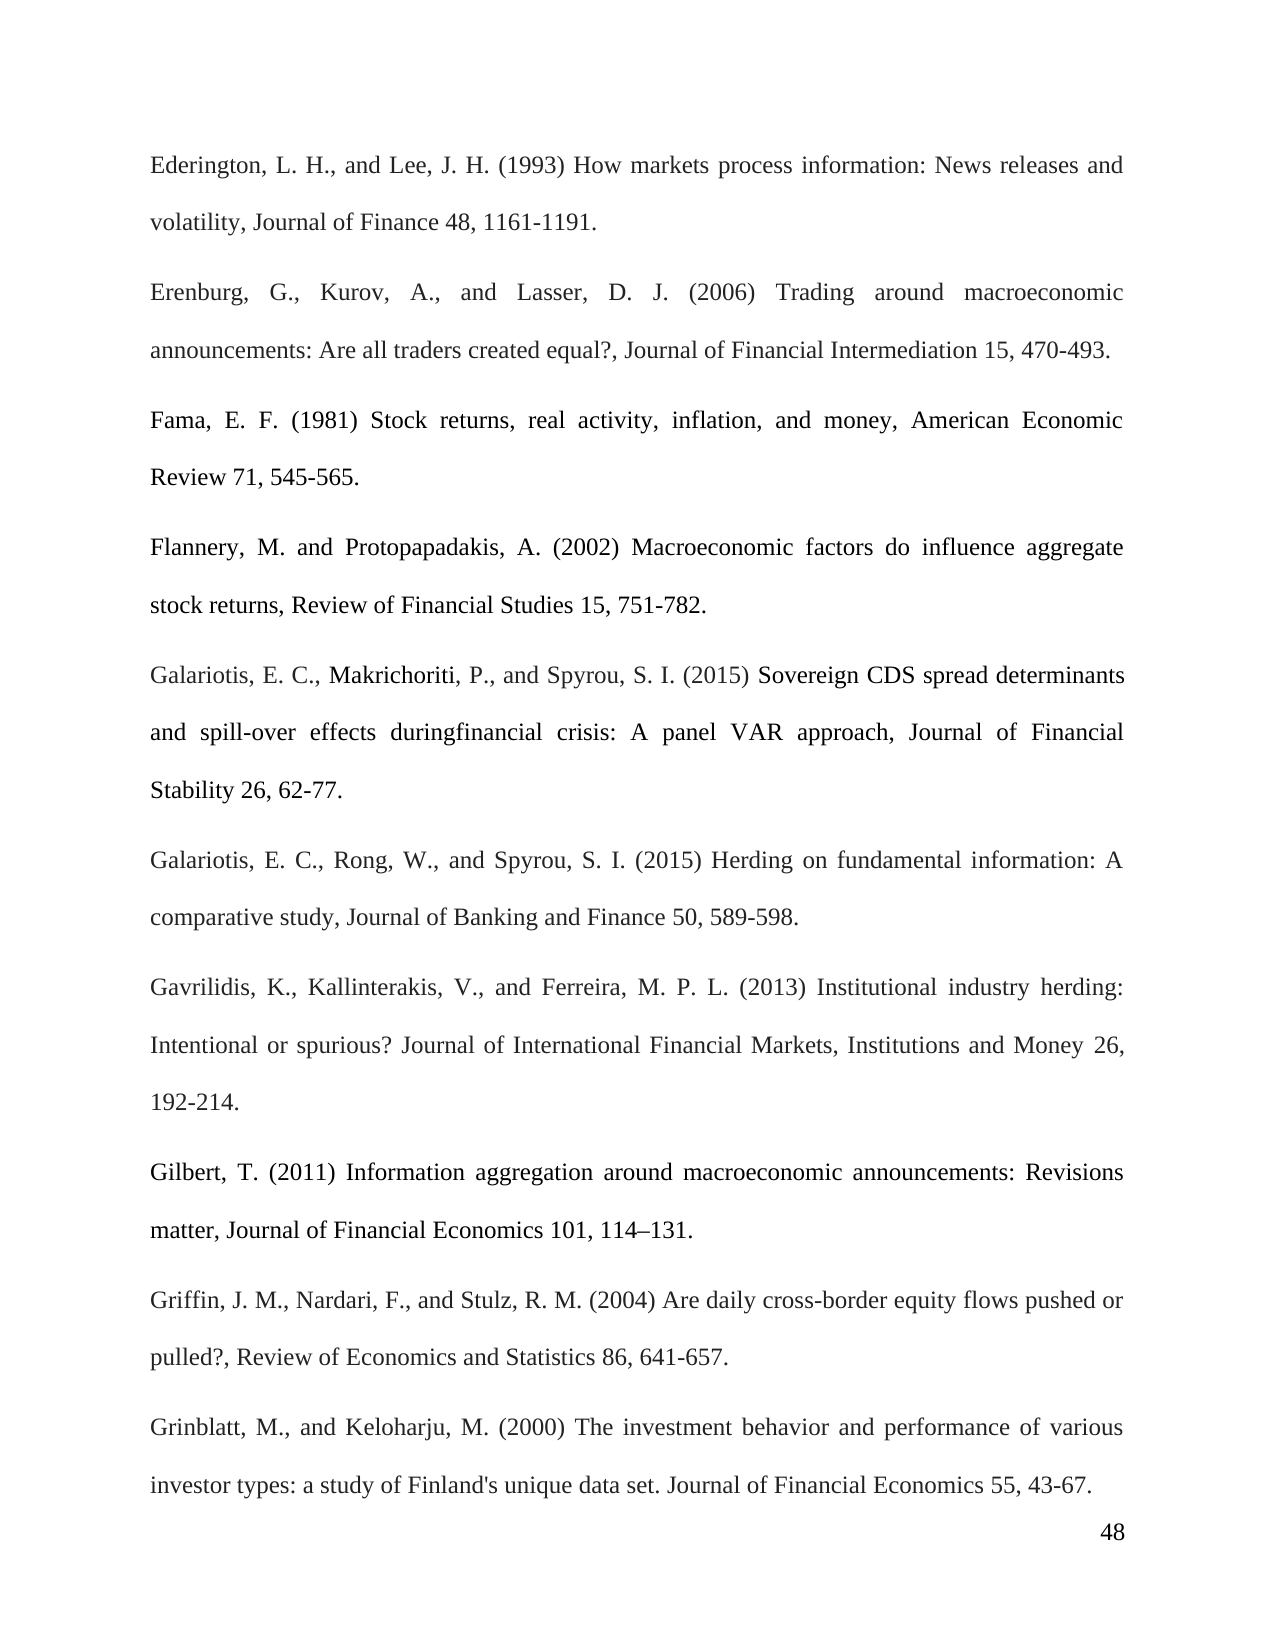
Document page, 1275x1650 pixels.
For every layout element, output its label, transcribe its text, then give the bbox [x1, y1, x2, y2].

text Ederington, L. H., and Lee, J. H. (1993) How markets process information: News releases and volatility, Journal of Finance 48, 1161-1191. [150, 150, 1125, 236]
text Fama, E. F. (1981) Stock returns, real activity, inflation, and money, American Economic Review 71, 545-565. [150, 405, 1125, 491]
text Gilbert, T. (2011) Information aggregation around macroeconomic announcements: Revisions matter, Journal of Financial Economics 101, 114–131. [150, 1157, 1125, 1244]
text Gavrilidis, K., Kallinterakis, V., and Ferreira, M. P. L. (2013) Institutional industry herding: Intentional or spurious? Journal of International Financial Markets, Institutions and Money 26, 192-214. [150, 972, 1125, 1116]
text Grinblatt, M., and Keloharju, M. (2000) The investment behavior and performance of various investor types: a study of Finland's unique data set. Journal of Financial Economics 55, 43-67. [150, 1412, 1125, 1499]
text Galariotis, E. C., Rong, W., and Spyrou, S. I. (2015) Herding on fundamental information: A comparative study, Journal of Banking and Finance 50, 589-598. [150, 845, 1125, 931]
text Griffin, J. M., Nardari, F., and Stulz, R. M. (2004) Are daily cross-border equity flows pushed or pulled?, Review of Economics and Statistics 86, 641-657. [150, 1285, 1125, 1371]
text Flannery, M. and Protopapadakis, A. (2002) Macroeconomic factors do influence aggregate stock returns, Review of Financial Studies 15, 751-782. [150, 532, 1125, 619]
text Galariotis, E. C., Makrichoriti, P., and Spyrou, S. I. (2015) Sovereign CDS spread determinants and spill-over effects duringfinancial crisis: A panel VAR approach, Journal of Financial Stability 26, 62-77. [150, 660, 1125, 804]
text Erenburg, G., Kurov, A., and Lasser, D. J. (2006) Trading around macroeconomic announcements: Are all traders created equal?, Journal of Financial Intermediation 15, 470-493. [150, 277, 1125, 364]
